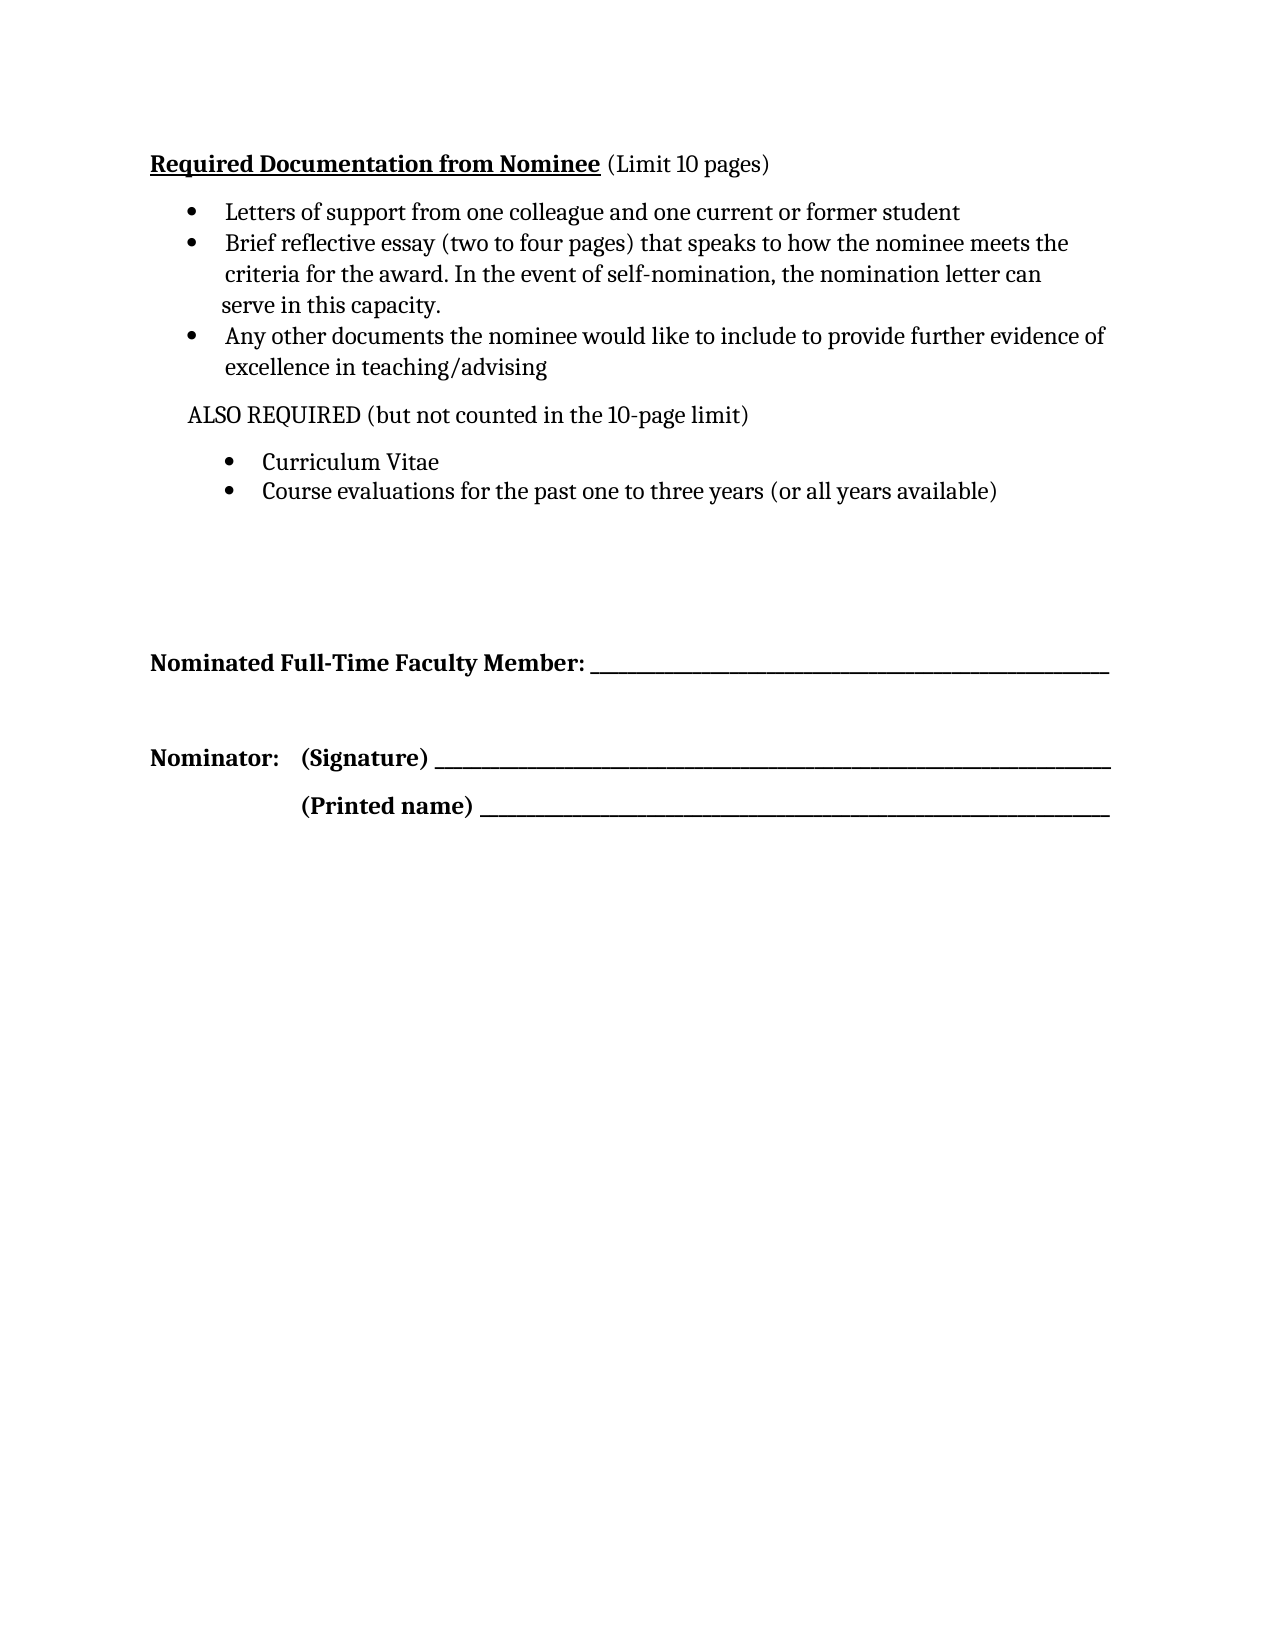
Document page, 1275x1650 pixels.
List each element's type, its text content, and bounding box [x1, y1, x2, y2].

list (Printed name) ____________________________________________________________________ [300, 792, 1125, 821]
text Nominated Full-Time Faculty Member: ________________________________________________________ [150, 649, 1125, 678]
list Any other documents the nominee would like to include to provide further evidence of excellence in teaching/advising [187, 322, 1125, 382]
list Letters of support from one colleague and one current or former student [187, 198, 1125, 226]
text Required Documentation from Nominee (Limit 10 pages) [150, 150, 1125, 179]
list Curriculum Vitae [225, 448, 1125, 477]
list Course evaluations for the past one to three years (or all years available) [225, 477, 1125, 506]
list Brief reflective essay (two to four pages) that speaks to how the nominee meets the criteria for the award. In the event of self-nomination, the nomination letter can [187, 229, 1125, 288]
text Nominator: (Signature) _________________________________________________________________________ [150, 744, 1125, 773]
text ALSO REQUIRED (but not counted in the 10-page limit) [187, 401, 1125, 429]
text serve in this capacity. [150, 291, 1125, 319]
